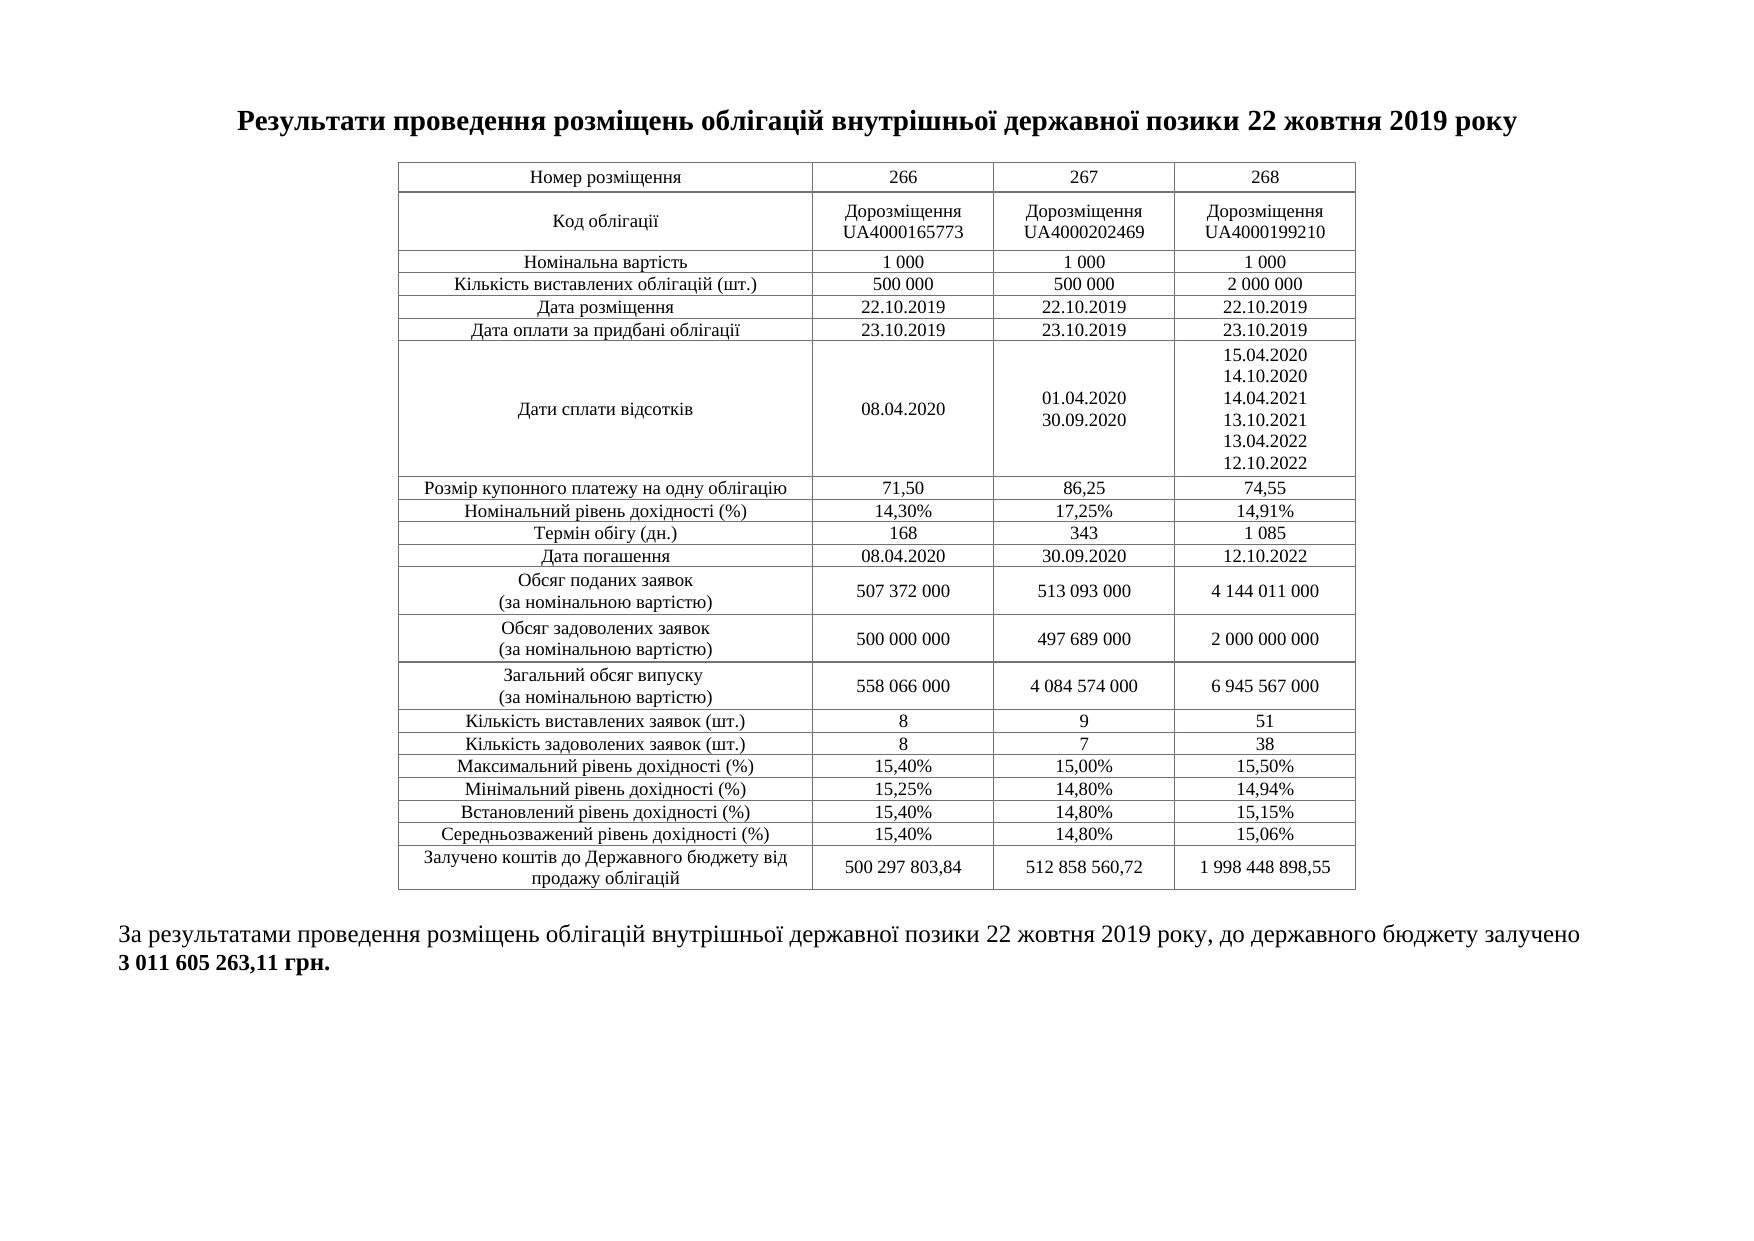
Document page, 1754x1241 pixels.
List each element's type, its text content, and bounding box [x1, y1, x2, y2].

table_cell 15,00% [994, 755, 1174, 777]
table_cell Середньозважений рівень дохідності (%) [399, 823, 812, 845]
table_cell 4 144 011 000 [1175, 567, 1355, 614]
table_cell 512 858 560,72 [994, 846, 1174, 889]
table_cell 497 689 000 [994, 615, 1174, 661]
table_cell 6 945 567 000 [1175, 663, 1355, 709]
table_cell 30.09.2020 [994, 545, 1174, 566]
table_cell 14,80% [994, 801, 1174, 822]
table_cell 71,50 [813, 477, 993, 498]
table_cell 15,50% [1175, 755, 1355, 777]
table_cell 8 [813, 733, 993, 754]
table_cell 2 000 000 [1175, 273, 1355, 295]
table_cell Дати сплати відсотків [399, 341, 812, 476]
table_cell 22.10.2019 [1175, 296, 1355, 317]
table_cell Кількість задоволених заявок (шт.) [399, 733, 812, 754]
table_cell 17,25% [994, 500, 1174, 521]
table_cell 4 084 574 000 [994, 663, 1174, 709]
table_cell 513 093 000 [994, 567, 1174, 614]
table_cell 15,25% [813, 778, 993, 799]
table_cell 7 [994, 733, 1174, 754]
table_cell 14,30% [813, 500, 993, 521]
table_cell 1 085 [1175, 522, 1355, 544]
table_cell 14,94% [1175, 778, 1355, 799]
table_cell 15.04.2020 14.10.2020 14.04.2021 13.10.2021 13.04.2022 12.10.2022 [1175, 341, 1355, 476]
table_header 267 [994, 163, 1174, 191]
table_cell Дорозміщення UA4000199210 [1175, 193, 1355, 249]
table_cell 1 998 448 898,55 [1175, 846, 1355, 889]
table_header 266 [813, 163, 993, 191]
table_cell Встановлений рівень дохідності (%) [399, 801, 812, 822]
table_cell 14,91% [1175, 500, 1355, 521]
table_cell Номінальний рівень дохідності (%) [399, 500, 812, 521]
table_cell 1 000 [813, 251, 993, 272]
table_cell Обсяг задоволених заявок (за номінальною вартістю) [399, 615, 812, 661]
table_cell Кількість виставлених облігацій (шт.) [399, 273, 812, 295]
table_cell 38 [1175, 733, 1355, 754]
table_cell 500 000 000 [813, 615, 993, 661]
table_cell 500 000 [994, 273, 1174, 295]
table_cell Дорозміщення UA4000202469 [994, 193, 1174, 249]
table_cell 168 [813, 522, 993, 544]
table_cell 74,55 [1175, 477, 1355, 498]
table_cell Термін обігу (дн.) [399, 522, 812, 544]
table_cell Дата погашення [399, 545, 812, 566]
table_cell 9 [994, 710, 1174, 732]
table_cell 86,25 [994, 477, 1174, 498]
table_cell 8 [813, 710, 993, 732]
table_cell 15,06% [1175, 823, 1355, 845]
table_cell 12.10.2022 [1175, 545, 1355, 566]
table_cell Дорозміщення UA4000165773 [813, 193, 993, 249]
table_cell Номінальна вартість [399, 251, 812, 272]
table_cell 51 [1175, 710, 1355, 732]
table_cell 15,15% [1175, 801, 1355, 822]
table_cell Загальний обсяг випуску (за номінальною вартістю) [399, 663, 812, 709]
table_cell 500 297 803,84 [813, 846, 993, 889]
table_cell Кількість виставлених заявок (шт.) [399, 710, 812, 732]
text Результати проведення розміщень облігацій внутрішньої державної позики [118, 103, 1636, 137]
table_cell 500 000 [813, 273, 993, 295]
table_cell Розмір купонного платежу на одну облігацію [399, 477, 812, 498]
table_cell 08.04.2020 [813, 545, 993, 566]
table_cell 15,40% [813, 755, 993, 777]
table_cell 23.10.2019 [813, 319, 993, 340]
table_cell 1 000 [994, 251, 1174, 272]
table_cell Код облігації [399, 193, 812, 249]
text 3 011 605 263,11 грн. [118, 947, 1636, 976]
text За результатами проведення розміщень облігацій внутрішньої державної позики , до державного бюджету залучено [118, 919, 1636, 947]
table_cell 23.10.2019 [1175, 319, 1355, 340]
table_header 268 [1175, 163, 1355, 191]
table_cell 14,80% [994, 823, 1174, 845]
table_cell 343 [994, 522, 1174, 544]
table_cell Дата оплати за придбані облігації [399, 319, 812, 340]
table_cell Залучено коштів до Державного бюджету від продажу облігацій [399, 846, 812, 889]
table_cell 2 000 000 000 [1175, 615, 1355, 661]
table_cell 15,40% [813, 801, 993, 822]
table_cell 507 372 000 [813, 567, 993, 614]
table_cell 23.10.2019 [994, 319, 1174, 340]
table_cell 1 000 [1175, 251, 1355, 272]
table_cell 01.04.2020 30.09.2020 [994, 341, 1174, 476]
table_cell 15,40% [813, 823, 993, 845]
table_cell Дата розміщення [399, 296, 812, 317]
table_cell Обсяг поданих заявок (за номінальною вартістю) [399, 567, 812, 614]
table_cell 08.04.2020 [813, 341, 993, 476]
table_cell 22.10.2019 [813, 296, 993, 317]
table_cell 14,80% [994, 778, 1174, 799]
table_cell 558 066 000 [813, 663, 993, 709]
table_cell Максимальний рівень дохідності (%) [399, 755, 812, 777]
table_cell Мінімальний рівень дохідності (%) [399, 778, 812, 799]
table_header Номер розміщення [399, 163, 812, 191]
table_cell 22.10.2019 [994, 296, 1174, 317]
